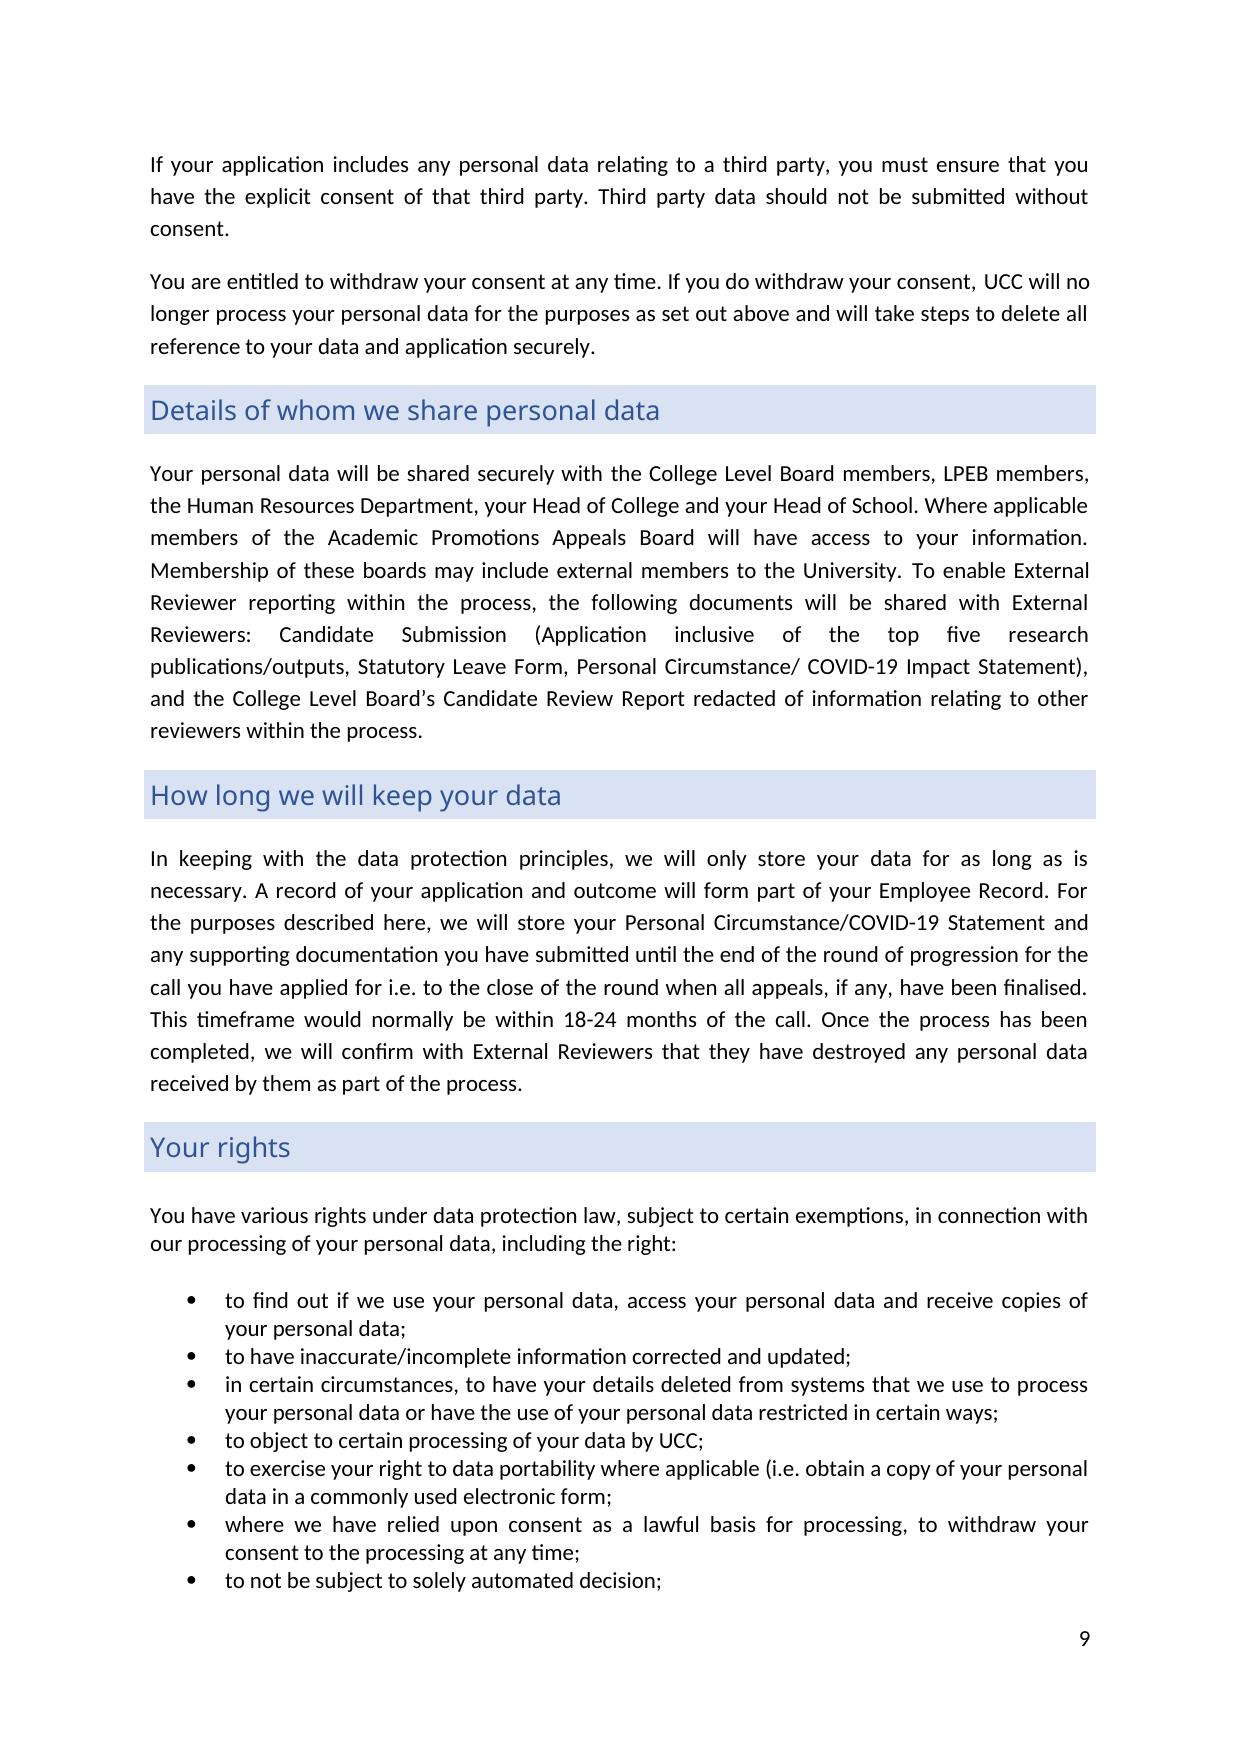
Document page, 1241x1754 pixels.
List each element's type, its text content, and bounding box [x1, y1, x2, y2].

subtitle Your rights [150, 1129, 1090, 1166]
list to have inaccurate/incomplete information corrected and updated; [187, 1371, 1090, 1399]
list to object to certain processing of your data by UCC; [187, 1514, 1090, 1542]
list in certain circumstances, to have your details deleted from systems that we use to process your personal data or have the use of your personal data restricted in certain ways; [187, 1428, 1090, 1484]
text In keeping with the data protection principles, we will only store your data for as long as is necessary. A record of your application and outcome will form part of your Employee Record. For the purposes described here, we will store your Personal Circumstance/COVID-19 Statement and any supporting documentation you have submitted until the end of the round of progression for the call you have applied for i.e. to the close of the round when all appeals, if any, have been finalised. This timeframe would normally be within 18-24 months of the call. Once the process has been completed, we will confirm with External Reviewers that they have destroyed any personal data received by them as part of the process. [150, 844, 1090, 1097]
subtitle How long we will keep your data [150, 776, 1090, 813]
subtitle Details of whom we share personal data [150, 391, 1090, 428]
text If your application includes any personal data relating to a third party, you must ensure that you have the explicit consent of that third party. Third party data should not be submitted without consent. [150, 150, 1090, 242]
text You are entitled to withdraw your consent at any time. If you do withdraw your consent, UCC will no longer process your personal data for the purposes as set out above and will take steps to delete all reference to your data and application securely. [150, 267, 1090, 360]
text Your personal data will be shared securely with the College Level Board members, LPEB members, the Human Resources Department, your Head of College and your Head of School. Where applicable members of the Academic Promotions Appeals Board will have access to your information. Membership of these boards may include external members to the University. To enable External Reviewer reporting within the process, the following documents will be shared with External Reviewers: Candidate Submission (Application inclusive of the top five research publications/outputs, Statutory Leave Form, Personal Circumstance/ COVID-19 Impact Statement), and the College Level Board’s Candidate Review Report redacted of information relating to other reviewers within the process. [150, 459, 1090, 745]
list to find out if we use your personal data, access your personal data and receive copies of your personal data; [187, 1286, 1090, 1342]
text You have various rights under data protection law, subject to certain exemptions, in connection with our processing of your personal data, including the right: [150, 1201, 1090, 1257]
